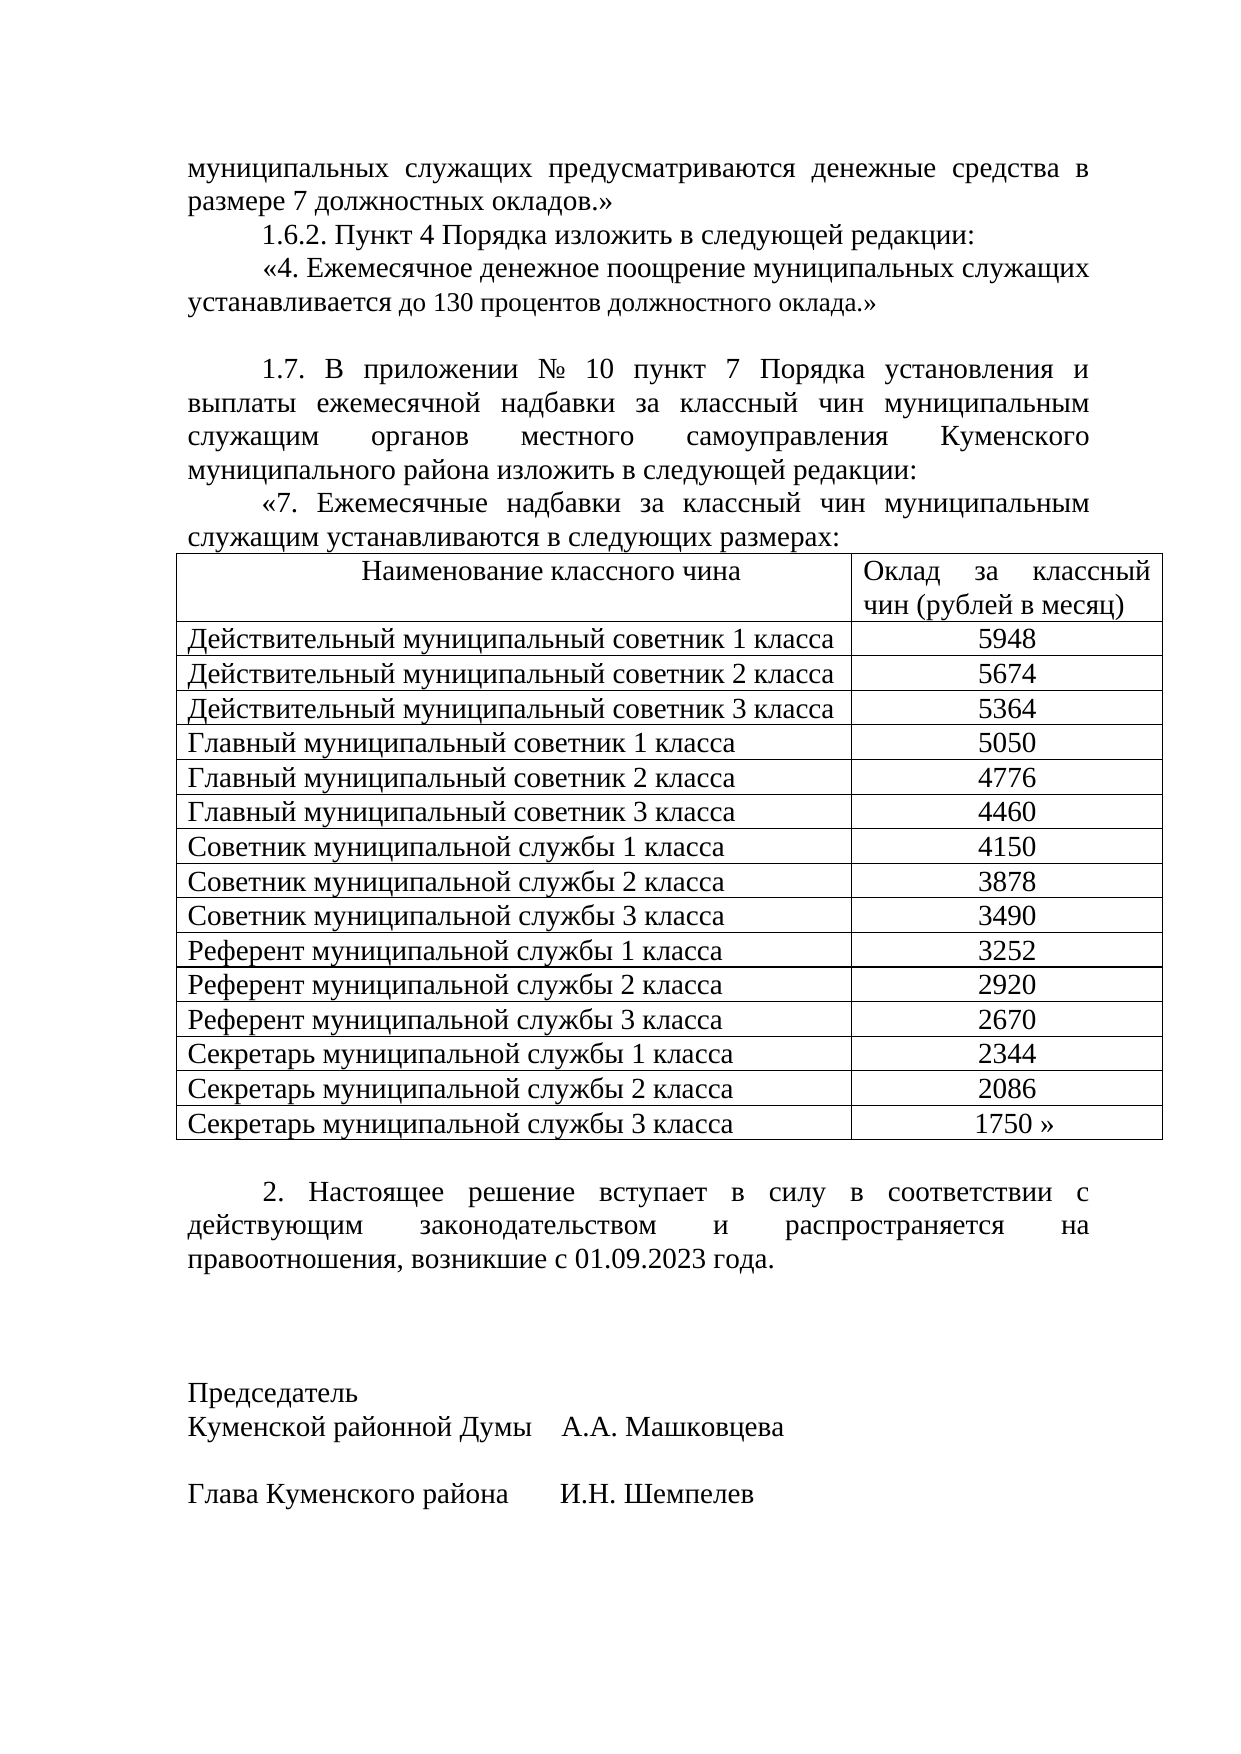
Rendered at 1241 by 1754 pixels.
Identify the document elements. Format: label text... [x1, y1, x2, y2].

table_header Оклад за классный чин (рублей в месяц) [852, 554, 1162, 621]
table_cell Советник муниципальной службы 2 класса [177, 864, 851, 897]
text Куменской районной Думы А.А. Машковцева [187, 1409, 1090, 1442]
table_cell Секретарь муниципальной службы 1 класса [177, 1037, 851, 1070]
table_cell 4150 [852, 829, 1162, 863]
table_cell Действительный муниципальный советник 1 класса [177, 622, 851, 655]
table_cell Советник муниципальной службы 3 класса [177, 898, 851, 932]
table_cell Референт муниципальной службы 2 класса [177, 968, 851, 1001]
table_cell Советник муниципальной службы 1 класса [177, 829, 851, 863]
table_cell 4460 [852, 795, 1162, 828]
table_cell 4776 [852, 760, 1162, 793]
table_cell 2670 [852, 1002, 1162, 1036]
table_cell Референт муниципальной службы 1 класса [177, 933, 851, 966]
text Глава Куменского района И.Н. Шемпелев [187, 1476, 1090, 1509]
table_header Наименование классного чина [177, 554, 851, 621]
text «7. Ежемесячные надбавки за классный чин муниципальным служащим устанавливаются в следующих размерах: [187, 485, 1090, 552]
table_cell Действительный муниципальный советник 3 класса [177, 691, 851, 724]
table_cell 5050 [852, 725, 1162, 759]
text «4. Ежемесячное денежное поощрение муниципальных служащих устанавливается до 130 процентов должностного оклада.» [187, 251, 1090, 318]
table_cell 1750 » [852, 1106, 1162, 1139]
table_cell 3878 [852, 864, 1162, 897]
table_cell 3490 [852, 898, 1162, 932]
table_cell Секретарь муниципальной службы 2 класса [177, 1071, 851, 1105]
text 1.7. В приложении № 10 пункт 7 Порядка установления и выплаты ежемесячной надбавки за классный чин муниципальным служащим органов местного самоуправления Куменского муниципального района изложить в следующей редакции: [187, 351, 1090, 485]
table_cell 5364 [852, 691, 1162, 724]
table_cell Референт муниципальной службы 3 класса [177, 1002, 851, 1036]
table_cell 5674 [852, 656, 1162, 690]
text 2. Настоящее решение вступает в силу в соответствии с действующим законодательством и распространяется на правоотношения, возникшие с 01.09.2023 года. [187, 1174, 1090, 1274]
table_cell Действительный муниципальный советник 2 класса [177, 656, 851, 690]
table_cell Главный муниципальный советник 1 класса [177, 725, 851, 759]
table_cell Секретарь муниципальной службы 3 класса [177, 1106, 851, 1139]
text 1.6.2. Пункт 4 Порядка изложить в следующей редакции: [187, 217, 1090, 251]
table_cell 2086 [852, 1071, 1162, 1105]
table_cell 5948 [852, 622, 1162, 655]
table_cell Главный муниципальный советник 3 класса [177, 795, 851, 828]
table_cell 2920 [852, 968, 1162, 1001]
table_cell 3252 [852, 933, 1162, 966]
table_cell 2344 [852, 1037, 1162, 1070]
table_cell Главный муниципальный советник 2 класса [177, 760, 851, 793]
text Председатель [187, 1375, 1090, 1409]
